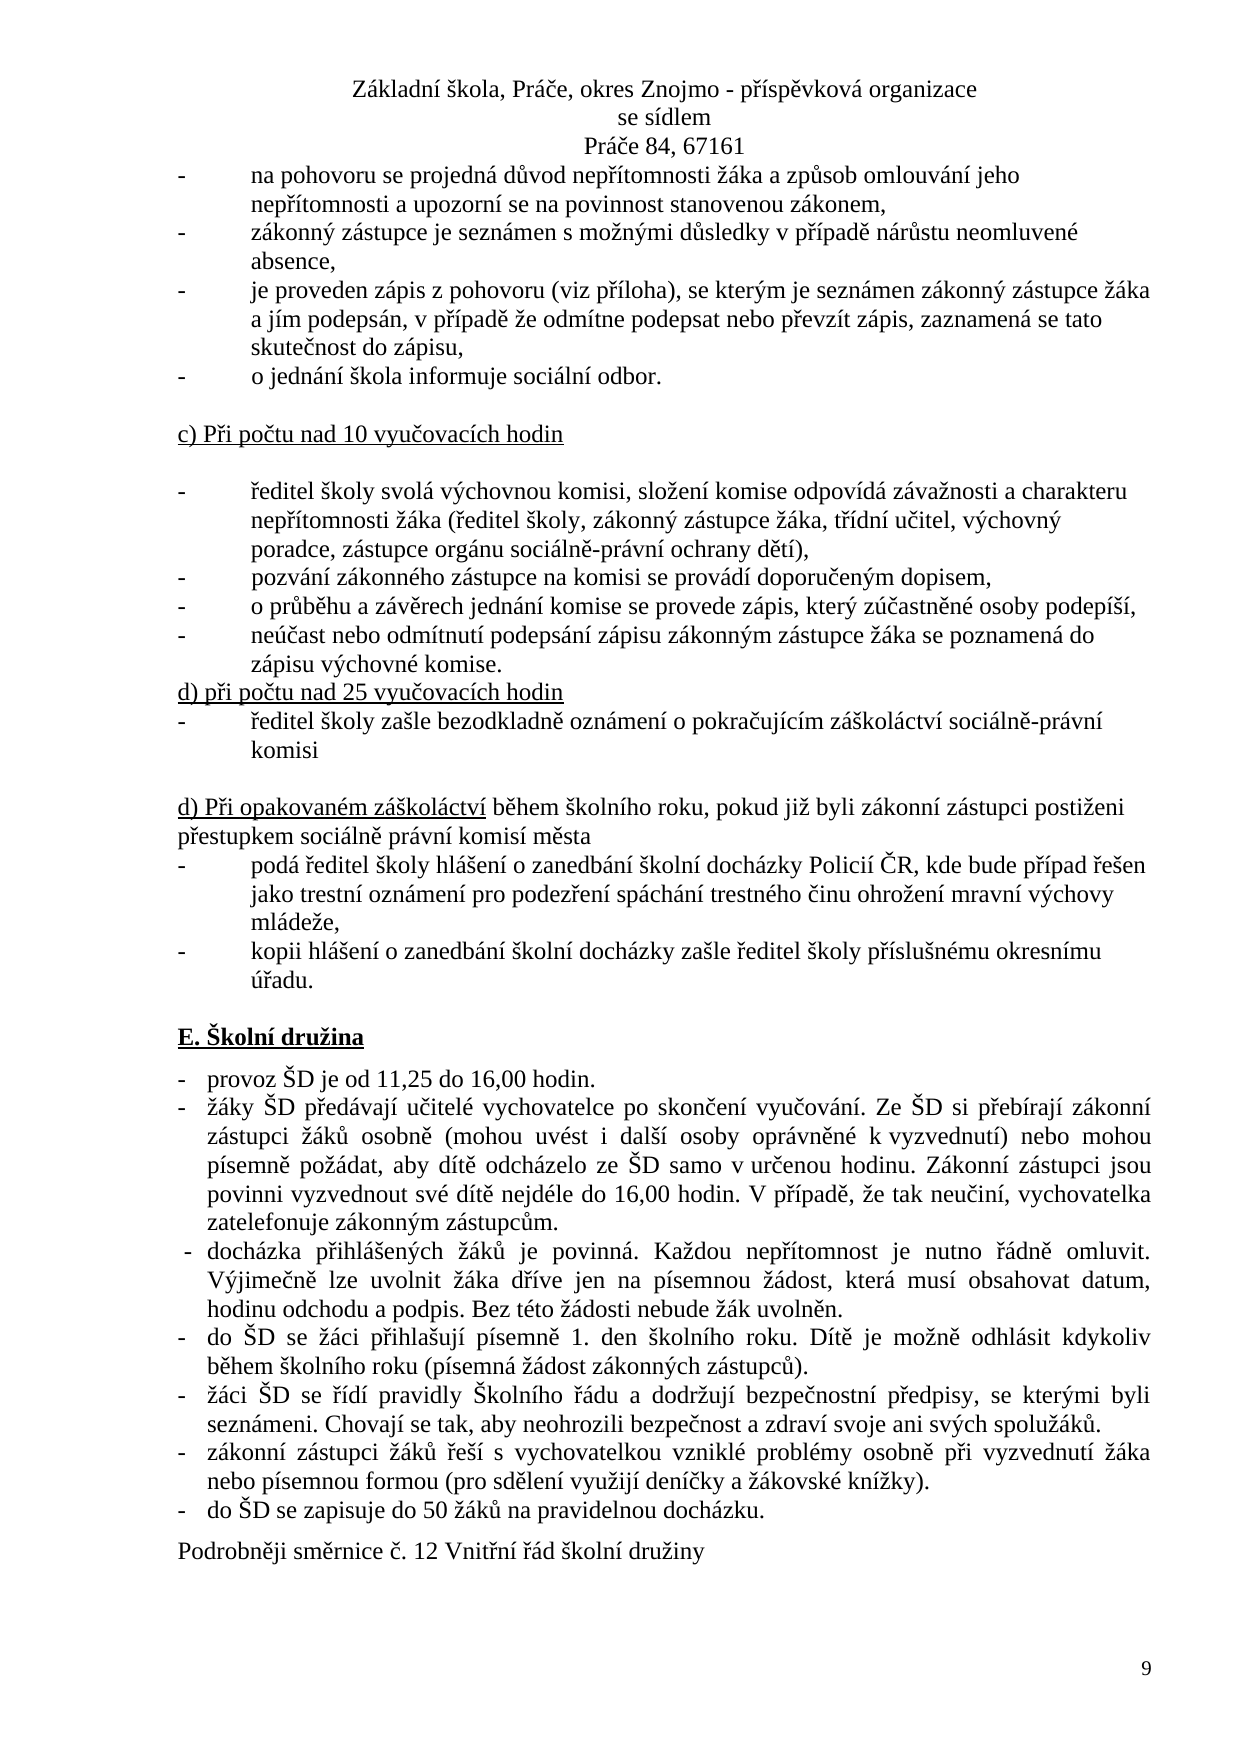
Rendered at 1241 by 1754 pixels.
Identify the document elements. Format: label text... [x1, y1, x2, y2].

text - zákonní zástupci žáků řeší s vychovatelkou vzniklé problémy osobně při vyzvednutí žáka nebo písemnou formou (pro sdělení využijí deníčky a žákovské knížky). [177, 1437, 1152, 1495]
text - podá ředitel školy hlášení o zanedbání školní docházky Policií ČR, kde bude případ řešen jako trestní oznámení pro podezření spáchání trestného činu ohrožení mravní výchovy mládeže, [177, 850, 1152, 936]
text - docházka přihlášených žáků je povinná. Každou nepřítomnost je nutno řádně omluvit. Výjimečně lze uvolnit žáka dříve jen na písemnou žádost, která musí obsahovat datum, hodinu odchodu a podpis. Bez této žádosti nebude žák uvolněn. [177, 1236, 1152, 1322]
text - do ŠD se žáci přihlašují písemně 1. den školního roku. Dítě je možně odhlásit kdykoliv během školního roku (písemná žádost zákonných zástupců). [177, 1322, 1152, 1380]
text - je proveden zápis z pohovoru (viz příloha), se kterým je seznámen zákonný zástupce žáka a jím podepsán, v případě že odmítne podepsat nebo převzít zápis, zaznamená se tato skutečnost do zápisu, [177, 275, 1152, 361]
text Podrobněji směrnice č. 12 Vnitřní řád školní družiny [177, 1536, 1152, 1565]
text - pozvání zákonného zástupce na komisi se provádí doporučeným dopisem, [177, 562, 1152, 591]
text - ředitel školy zašle bezodkladně oznámení o pokračujícím záškoláctví sociálně-právní komisi [177, 706, 1152, 764]
text - do ŠD se zapisuje do 50 žáků na pravidelnou docházku. [177, 1495, 1152, 1524]
text d) Při opakovaném záškoláctví během školního roku, pokud již byli zákonní zástupci postiženi přestupkem sociálně právní komisí města [177, 792, 1152, 850]
text - žáky ŠD předávají učitelé vychovatelce po skončení vyučování. Ze ŠD si přebírají zákonní zástupci žáků osobně (mohou uvést i další osoby oprávněné k vyzvednutí) nebo mohou písemně požádat, aby dítě odcházelo ze ŠD samo v určenou hodinu. Zákonní zástupci jsou povinni vyzvednout své dítě nejdéle do 16,00 hodin. V případě, že tak neučiní, vychovatelka zatelefonuje zákonným zástupcům. [177, 1092, 1152, 1236]
text - na pohovoru se projedná důvod nepřítomnosti žáka a způsob omlouvání jeho nepřítomnosti a upozorní se na povinnost stanovenou zákonem, [177, 160, 1152, 217]
text - provoz ŠD je od 11,25 do 16,00 hodin. [177, 1064, 1152, 1092]
text - kopii hlášení o zanedbání školní docházky zašle ředitel školy příslušnému okresnímu úřadu. [177, 936, 1152, 994]
text d) při počtu nad 25 vyučovacích hodin [177, 677, 1152, 706]
text - o jednání škola informuje sociální odbor. [177, 361, 1152, 390]
text - ředitel školy svolá výchovnou komisi, složení komise odpovídá závažnosti a charakteru nepřítomnosti žáka (ředitel školy, zákonný zástupce žáka, třídní učitel, výchovný poradce, zástupce orgánu sociálně-právní ochrany dětí), [177, 476, 1152, 562]
text c) Při počtu nad 10 vyučovacích hodin [177, 419, 1152, 447]
text E. Školní družina [177, 1022, 1152, 1051]
text - neúčast nebo odmítnutí podepsání zápisu zákonným zástupce žáka se poznamená do zápisu výchovné komise. [177, 620, 1152, 677]
text - žáci ŠD se řídí pravidly Školního řádu a dodržují bezpečnostní předpisy, se kterými byli seznámeni. Chovají se tak, aby neohrozili bezpečnost a zdraví svoje ani svých spolužáků. [177, 1380, 1152, 1437]
text - zákonný zástupce je seznámen s možnými důsledky v případě nárůstu neomluvené absence, [177, 217, 1152, 275]
text - o průběhu a závěrech jednání komise se provede zápis, který zúčastněné osoby podepíší, [177, 591, 1152, 620]
